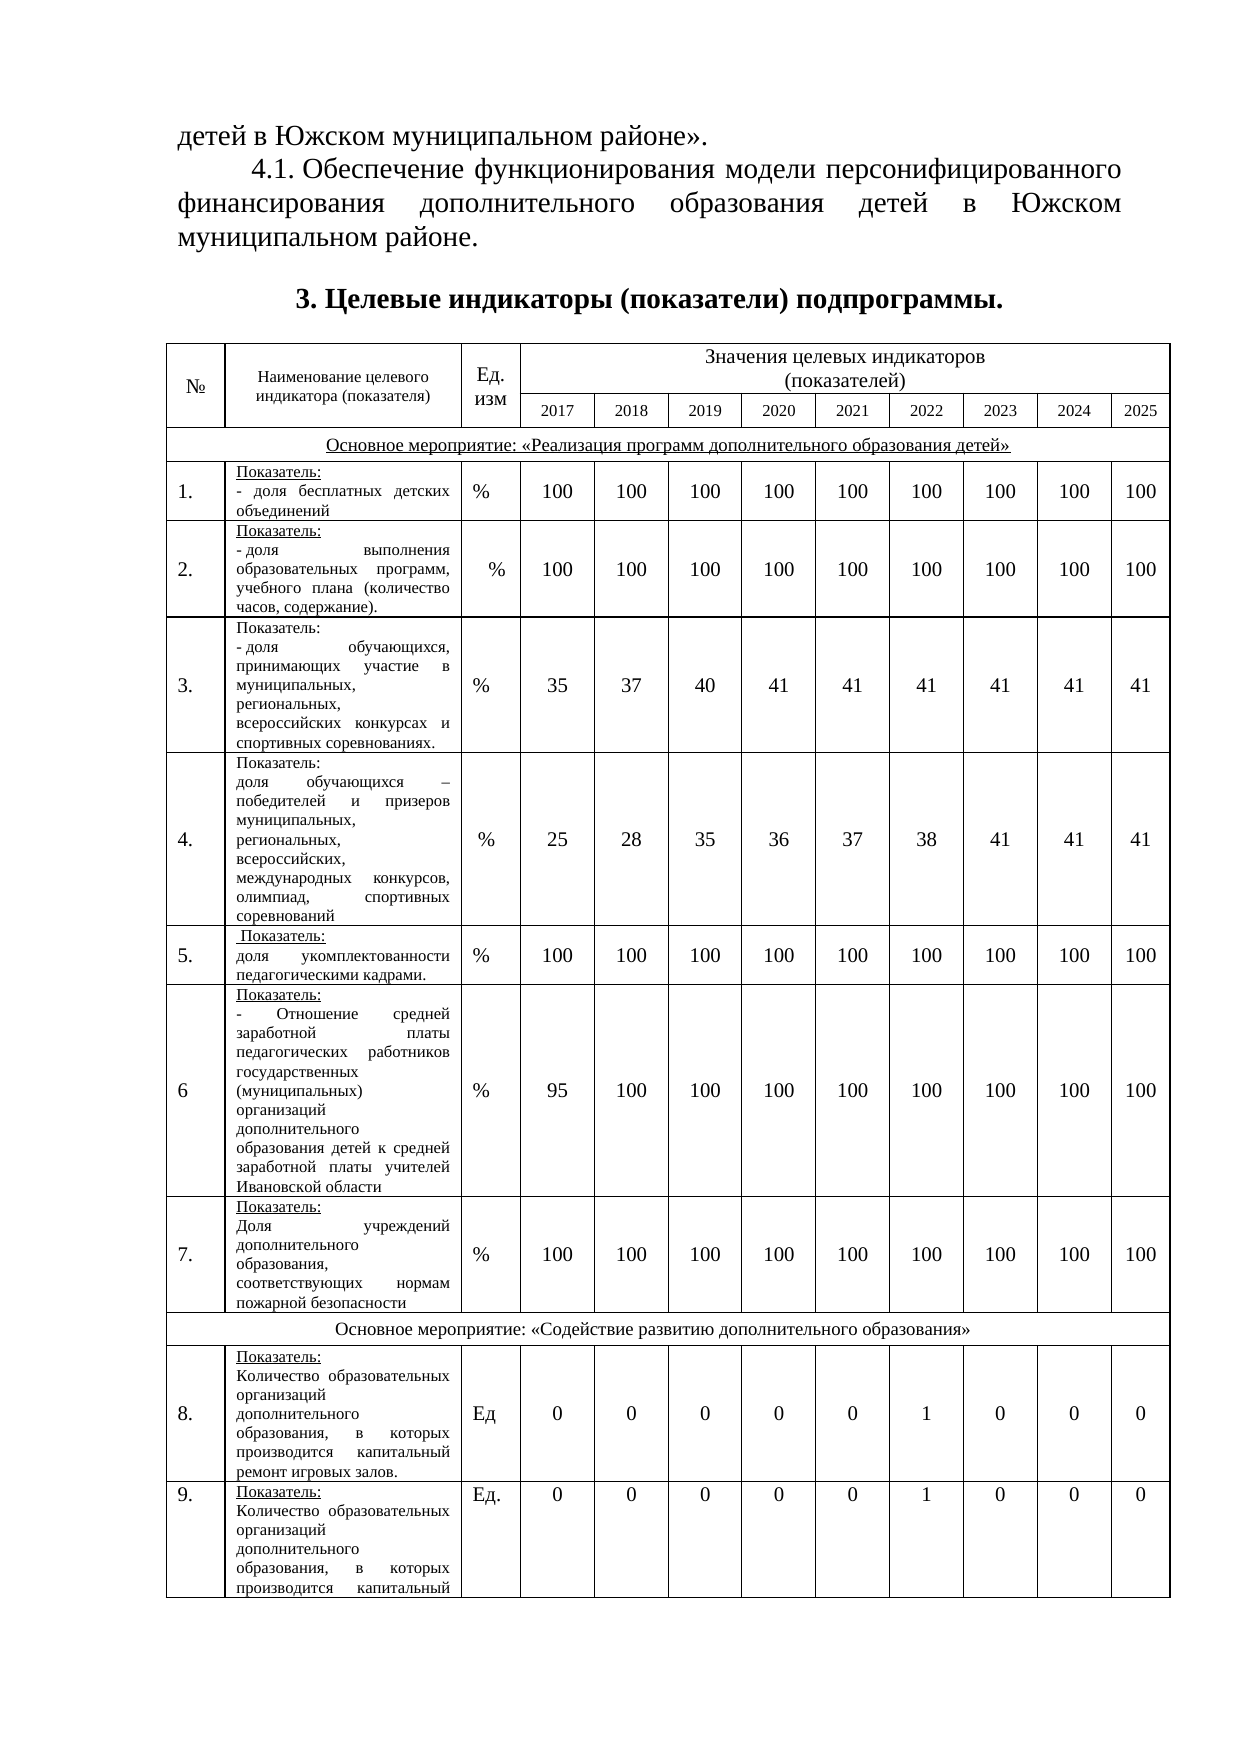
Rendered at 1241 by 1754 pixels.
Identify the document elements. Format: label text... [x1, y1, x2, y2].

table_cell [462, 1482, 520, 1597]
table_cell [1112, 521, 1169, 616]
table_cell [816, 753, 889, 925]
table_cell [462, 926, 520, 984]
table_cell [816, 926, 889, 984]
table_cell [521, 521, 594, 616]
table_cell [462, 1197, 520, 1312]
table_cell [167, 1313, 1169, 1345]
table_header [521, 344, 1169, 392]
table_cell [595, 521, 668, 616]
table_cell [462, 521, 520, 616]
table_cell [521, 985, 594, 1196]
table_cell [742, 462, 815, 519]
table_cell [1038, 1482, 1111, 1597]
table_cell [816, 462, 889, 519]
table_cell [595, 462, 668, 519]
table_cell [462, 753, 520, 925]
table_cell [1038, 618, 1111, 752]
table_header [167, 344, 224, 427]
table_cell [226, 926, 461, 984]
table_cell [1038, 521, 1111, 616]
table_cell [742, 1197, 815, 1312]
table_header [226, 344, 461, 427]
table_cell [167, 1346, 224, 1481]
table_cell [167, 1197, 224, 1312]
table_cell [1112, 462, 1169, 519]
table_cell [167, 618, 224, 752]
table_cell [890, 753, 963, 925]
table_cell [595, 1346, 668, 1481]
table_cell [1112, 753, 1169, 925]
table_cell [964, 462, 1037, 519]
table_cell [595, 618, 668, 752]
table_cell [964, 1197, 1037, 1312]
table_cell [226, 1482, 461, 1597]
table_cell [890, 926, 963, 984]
text 4.1. Обеспечение функционирования модели персонифицированного финансирования дополнительного образования детей в Южском муниципальном районе. [177, 152, 1122, 252]
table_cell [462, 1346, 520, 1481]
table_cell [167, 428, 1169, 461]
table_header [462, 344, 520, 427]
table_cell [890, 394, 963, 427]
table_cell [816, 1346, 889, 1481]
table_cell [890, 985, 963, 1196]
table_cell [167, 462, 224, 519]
text 3. Целевые индикаторы (показатели) подпрограммы. [177, 281, 1122, 314]
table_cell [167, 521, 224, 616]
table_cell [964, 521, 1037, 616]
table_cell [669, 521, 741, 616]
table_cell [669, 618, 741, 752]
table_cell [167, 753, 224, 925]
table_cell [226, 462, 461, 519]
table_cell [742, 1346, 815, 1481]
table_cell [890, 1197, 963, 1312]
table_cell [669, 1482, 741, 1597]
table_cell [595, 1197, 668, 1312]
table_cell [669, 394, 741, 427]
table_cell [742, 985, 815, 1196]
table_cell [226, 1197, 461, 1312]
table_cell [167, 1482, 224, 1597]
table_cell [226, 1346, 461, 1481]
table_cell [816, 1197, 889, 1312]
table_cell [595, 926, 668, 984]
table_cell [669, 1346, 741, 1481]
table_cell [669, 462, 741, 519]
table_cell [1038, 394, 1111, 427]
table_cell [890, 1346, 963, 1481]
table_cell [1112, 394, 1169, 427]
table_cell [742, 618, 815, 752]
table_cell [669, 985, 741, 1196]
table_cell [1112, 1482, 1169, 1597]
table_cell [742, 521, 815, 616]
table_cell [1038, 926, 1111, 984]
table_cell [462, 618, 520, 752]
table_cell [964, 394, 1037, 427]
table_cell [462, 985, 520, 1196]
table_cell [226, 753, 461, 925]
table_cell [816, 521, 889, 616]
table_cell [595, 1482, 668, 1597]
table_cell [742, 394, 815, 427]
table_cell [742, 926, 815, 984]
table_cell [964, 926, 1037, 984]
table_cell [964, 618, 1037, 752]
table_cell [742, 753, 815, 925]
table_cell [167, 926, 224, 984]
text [177, 118, 1122, 152]
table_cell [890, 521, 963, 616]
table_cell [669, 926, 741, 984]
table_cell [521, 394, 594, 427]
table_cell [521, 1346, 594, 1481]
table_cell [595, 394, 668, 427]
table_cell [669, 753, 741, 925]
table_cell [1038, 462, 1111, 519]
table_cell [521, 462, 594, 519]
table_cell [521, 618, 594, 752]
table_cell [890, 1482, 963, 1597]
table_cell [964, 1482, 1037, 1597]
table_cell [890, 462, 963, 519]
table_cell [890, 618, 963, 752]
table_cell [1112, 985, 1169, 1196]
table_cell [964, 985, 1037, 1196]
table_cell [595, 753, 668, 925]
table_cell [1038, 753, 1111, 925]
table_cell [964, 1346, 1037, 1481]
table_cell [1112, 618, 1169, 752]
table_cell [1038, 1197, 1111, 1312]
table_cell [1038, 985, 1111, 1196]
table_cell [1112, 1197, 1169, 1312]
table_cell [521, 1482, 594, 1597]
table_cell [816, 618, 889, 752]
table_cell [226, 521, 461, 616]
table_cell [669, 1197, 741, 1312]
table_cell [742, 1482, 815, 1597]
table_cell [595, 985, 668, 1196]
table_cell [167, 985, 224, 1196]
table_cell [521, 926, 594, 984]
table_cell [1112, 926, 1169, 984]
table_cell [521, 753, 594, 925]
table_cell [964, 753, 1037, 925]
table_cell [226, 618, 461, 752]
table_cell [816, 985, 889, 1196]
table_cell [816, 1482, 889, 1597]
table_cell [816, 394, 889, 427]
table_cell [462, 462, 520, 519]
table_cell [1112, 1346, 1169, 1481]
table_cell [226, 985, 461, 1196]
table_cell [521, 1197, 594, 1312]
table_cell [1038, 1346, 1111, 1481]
